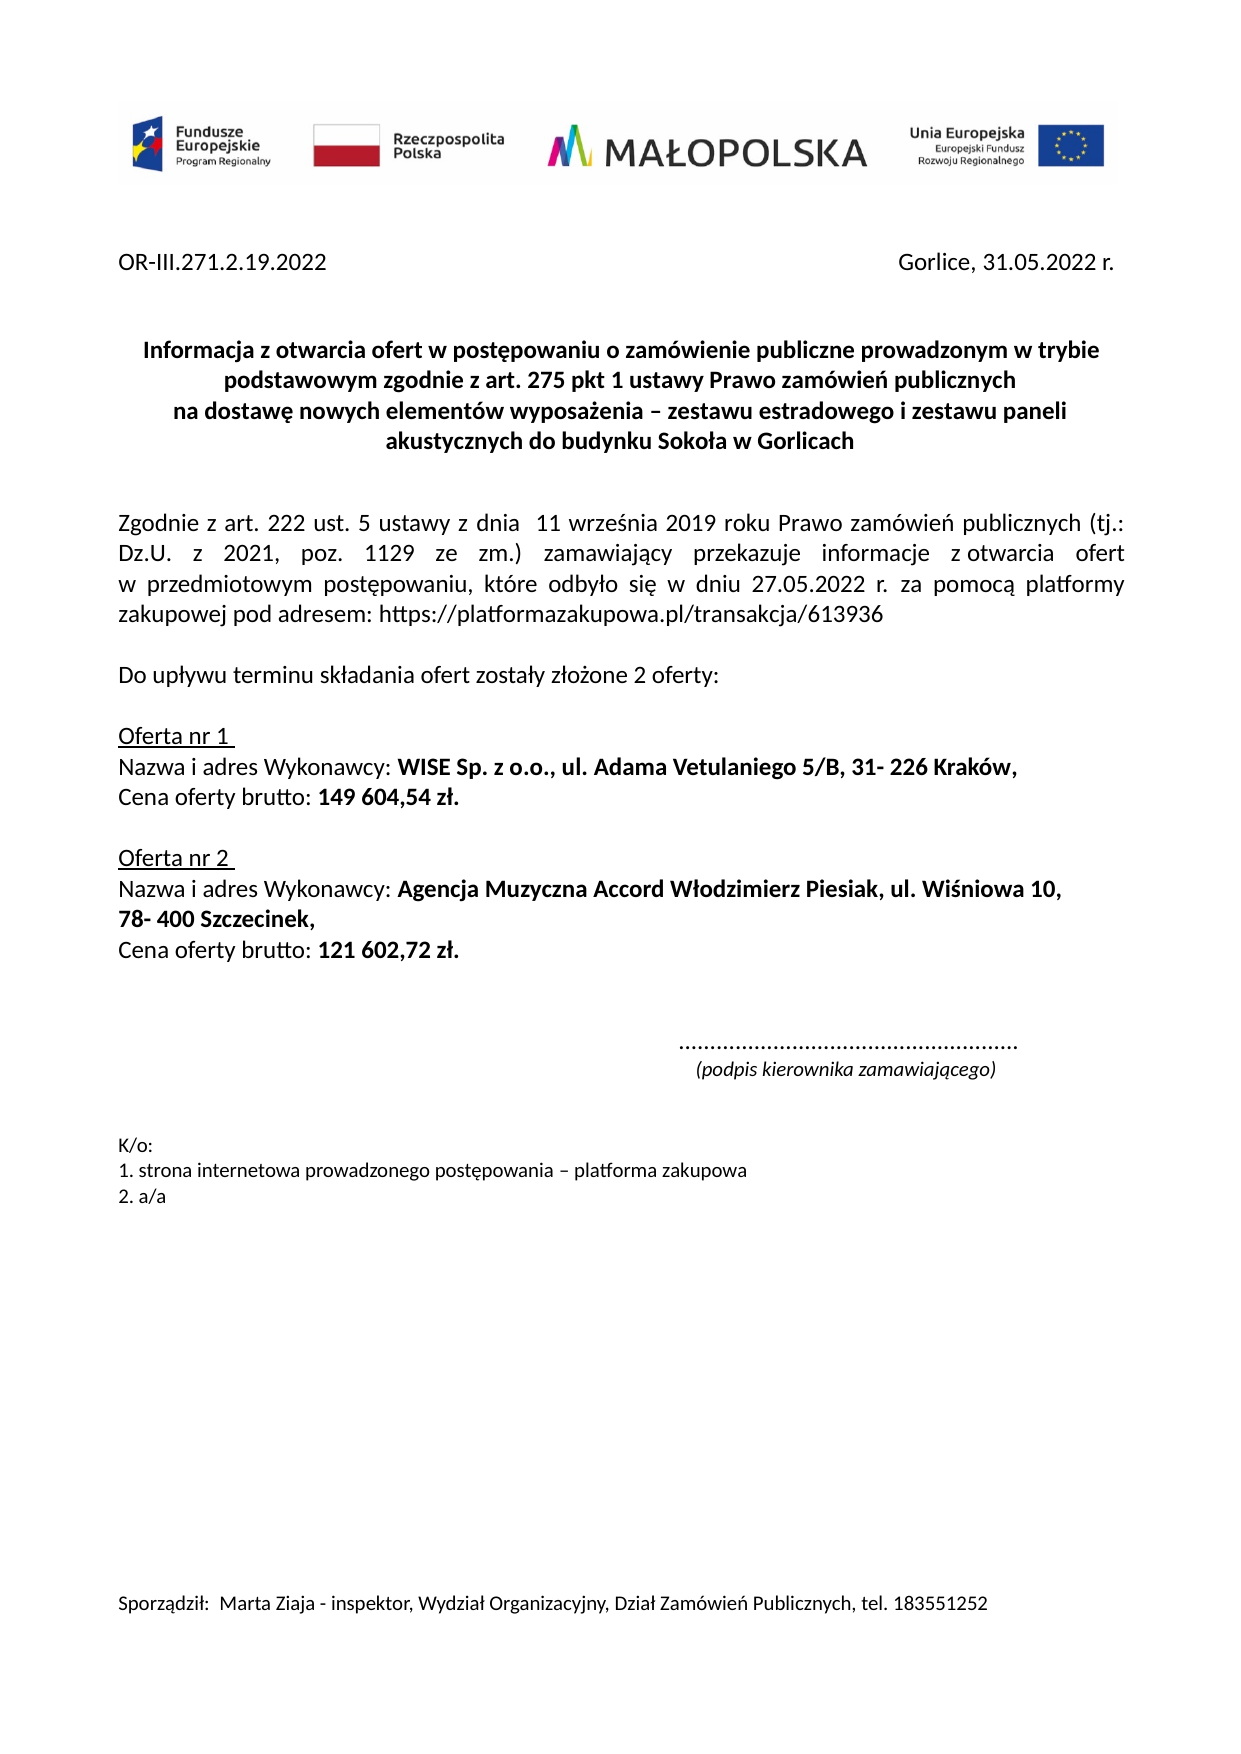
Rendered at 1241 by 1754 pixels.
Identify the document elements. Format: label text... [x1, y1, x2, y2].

text Informacja z otwarcia ofert w postępowaniu o zamówienie publiczne prowadzonym w trybie [118, 334, 1125, 364]
text Nazwa i adres Wykonawcy: Agencja Muzyczna Accord Włodzimierz Piesiak, ul. Wiśniowa 10, [118, 873, 1125, 903]
text Zgodnie z art. 222 ust. 5 ustawy z dnia 11 września 2019 roku Prawo zamówień publicznych (tj.: Dz.U. z 2021, poz. 1129 ze zm.) zamawiający przekazuje informacje z otwarcia ofert w przedmiotowym postępowaniu, które odbyło się w dniu 27.05.2022 r. za pomocą platformy zakupowej pod adresem: https://platformazakupowa.pl/transakcja/613936 [118, 507, 1125, 629]
text K/o: [118, 1132, 1122, 1158]
text 78- 400 Szczecinek, [118, 903, 1125, 934]
text Oferta nr 2 [118, 842, 1125, 873]
text (podpis kierownika zamawiającego) [118, 1056, 1122, 1081]
text 2. a/a [118, 1183, 1122, 1208]
text OR-III.271.2.19.2022 Gorlice, 31.05.2022 r. [118, 246, 1122, 276]
text Do upływu terminu składania ofert zostały złożone 2 oferty: [118, 659, 1125, 690]
text Cena oferty brutto: 149 604,54 zł. [118, 781, 1125, 812]
text Cena oferty brutto: 121 602,72 zł. [118, 934, 1125, 964]
picture [118, 101, 1118, 185]
text Nazwa i adres Wykonawcy: WISE Sp. z o.o., ul. Adama Vetulaniego 5/B, 31- 226 Kraków, [118, 751, 1125, 781]
text Sporządził: Marta Ziaja - inspektor, Wydział Organizacyjny, Dział Zamówień Publicznych, tel. 183551252 [118, 1590, 1122, 1615]
text podstawowym zgodnie z art. 275 pkt 1 ustawy Prawo zamówień publicznych na dostawę nowych elementów wyposażenia – zestawu estradowego i zestawu paneli akustycznych do budynku Sokoła w Gorlicach [118, 364, 1122, 456]
text Oferta nr 1 [118, 720, 1125, 751]
text ...................................................... [118, 1026, 1122, 1056]
text 1. strona internetowa prowadzonego postępowania – platforma zakupowa [118, 1158, 1122, 1183]
